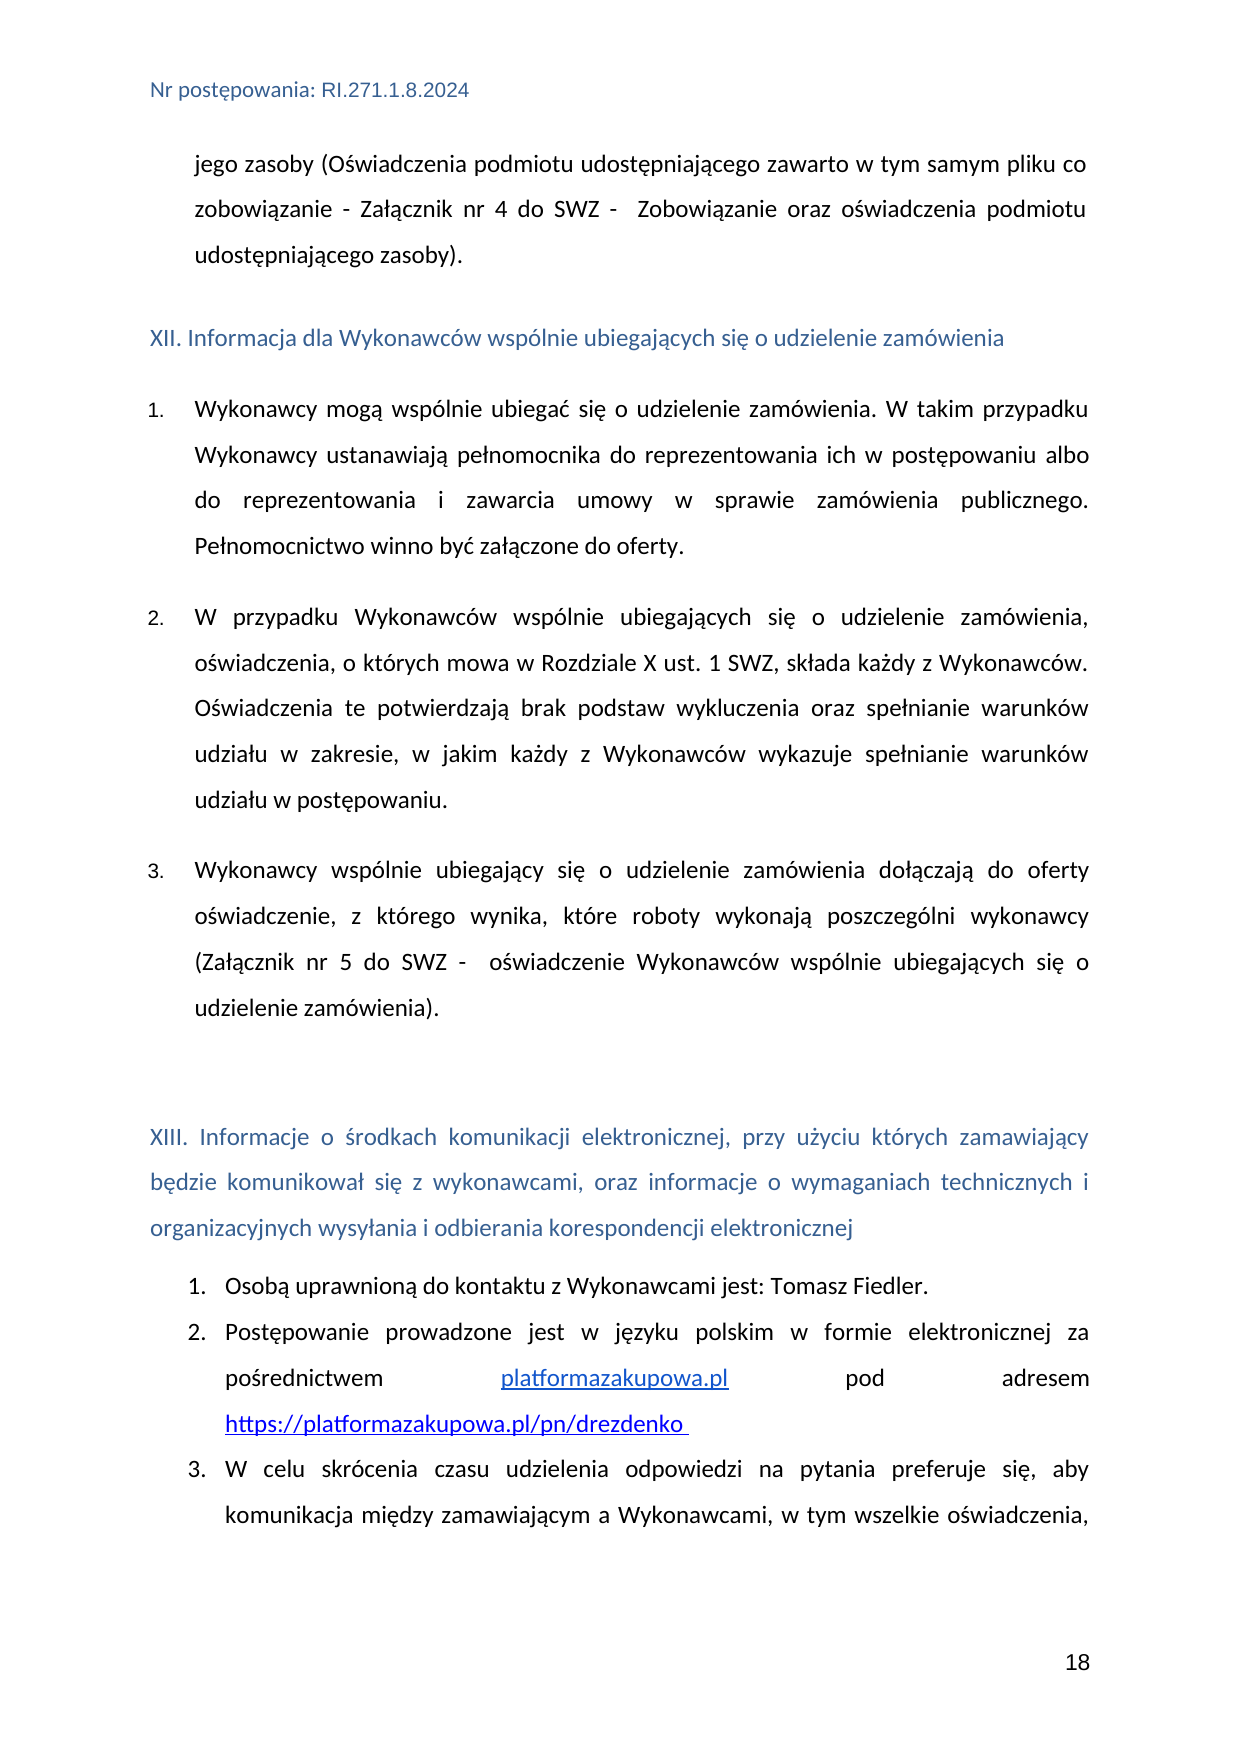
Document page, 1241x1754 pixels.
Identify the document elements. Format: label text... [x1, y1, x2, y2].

list Wykonawcy wspólnie ubiegający się o udzielenie zamówienia dołączają do oferty oświadczenie, z którego wynika, które roboty wykonają poszczególni wykonawcy (Załącznik nr 5 do SWZ - oświadczenie Wykonawców wspólnie ubiegających się o udzielenie zamówienia). [147, 855, 1090, 1022]
list Wykonawcy mogą wspólnie ubiegać się o udzielenie zamówienia. W takim przypadku Wykonawcy ustanawiają pełnomocnika do reprezentowania ich w postępowaniu albo do reprezentowania i zawarcia umowy w sprawie zamówienia publicznego. Pełnomocnictwo winno być załączone do oferty. [147, 393, 1090, 561]
list Postępowanie prowadzone jest w języku polskim w formie elektronicznej za pośrednictwem platformazakupowa.pl pod adresem https://platformazakupowa.pl/pn/drezdenko [187, 1316, 1090, 1438]
list W przypadku Wykonawców wspólnie ubiegających się o udzielenie zamówienia, oświadczenia, o których mowa w Rozdziale X ust. 1 SWZ, składa każdy z Wykonawców. Oświadczenia te potwierdzają brak podstaw wykluczenia oraz spełnianie warunków udziału w zakresie, w jakim każdy z Wykonawców wykazuje spełnianie warunków udziału w postępowaniu. [147, 601, 1090, 814]
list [187, 1453, 1090, 1530]
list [147, 148, 1088, 270]
subtitle XIII. Informacje o środkach komunikacji elektronicznej, przy użyciu których zamawiający będzie komunikował się z wykonawcami, oraz informacje o wymaganiach technicznych i organizacyjnych wysyłania i odbierania korespondencji elektronicznej [150, 1121, 1090, 1243]
list Osobą uprawnioną do kontaktu z Wykonawcami jest: Tomasz Fiedler. [187, 1271, 1090, 1301]
subtitle XII. Informacja dla Wykonawców wspólnie ubiegających się o udzielenie zamówienia [150, 322, 1090, 353]
